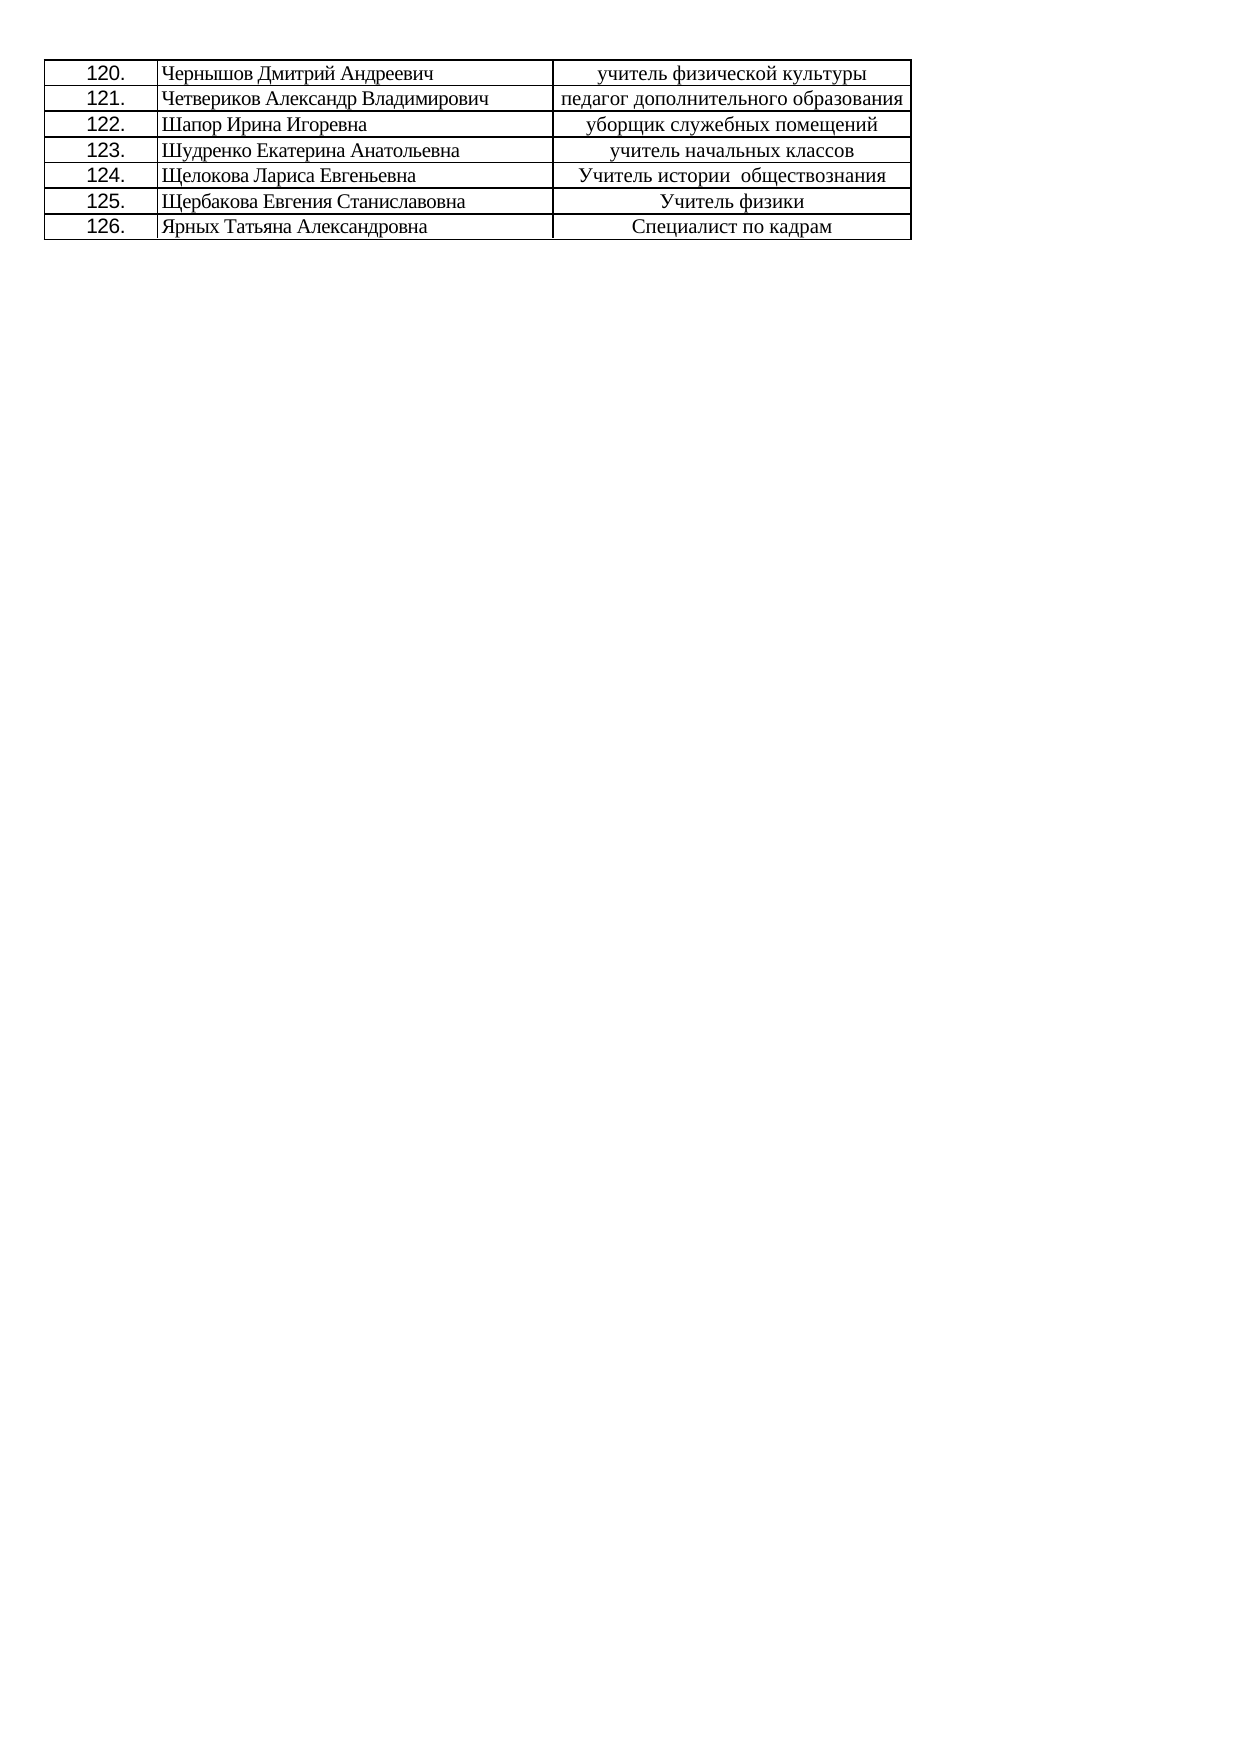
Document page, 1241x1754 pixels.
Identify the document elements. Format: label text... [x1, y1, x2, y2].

table_cell [153, 215, 157, 238]
table_cell [45, 112, 86, 136]
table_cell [554, 86, 910, 110]
table_cell [153, 112, 157, 136]
table_cell [45, 163, 86, 187]
table_cell [45, 61, 157, 85]
table_cell учитель начальных классов [554, 138, 910, 162]
table_cell [45, 189, 86, 213]
table_cell учитель физической культуры [554, 61, 910, 85]
table_cell [153, 189, 157, 213]
table_cell [45, 138, 157, 162]
table_cell Учитель истории обществознания [554, 163, 910, 187]
table_cell [45, 86, 86, 110]
table_cell [45, 215, 86, 238]
table_cell [153, 86, 157, 110]
table_cell уборщик служебных помещений [554, 112, 910, 136]
table_cell [153, 163, 157, 187]
table_cell Специалист по кадрам [554, 215, 910, 238]
table_cell Учитель физики [554, 189, 910, 213]
